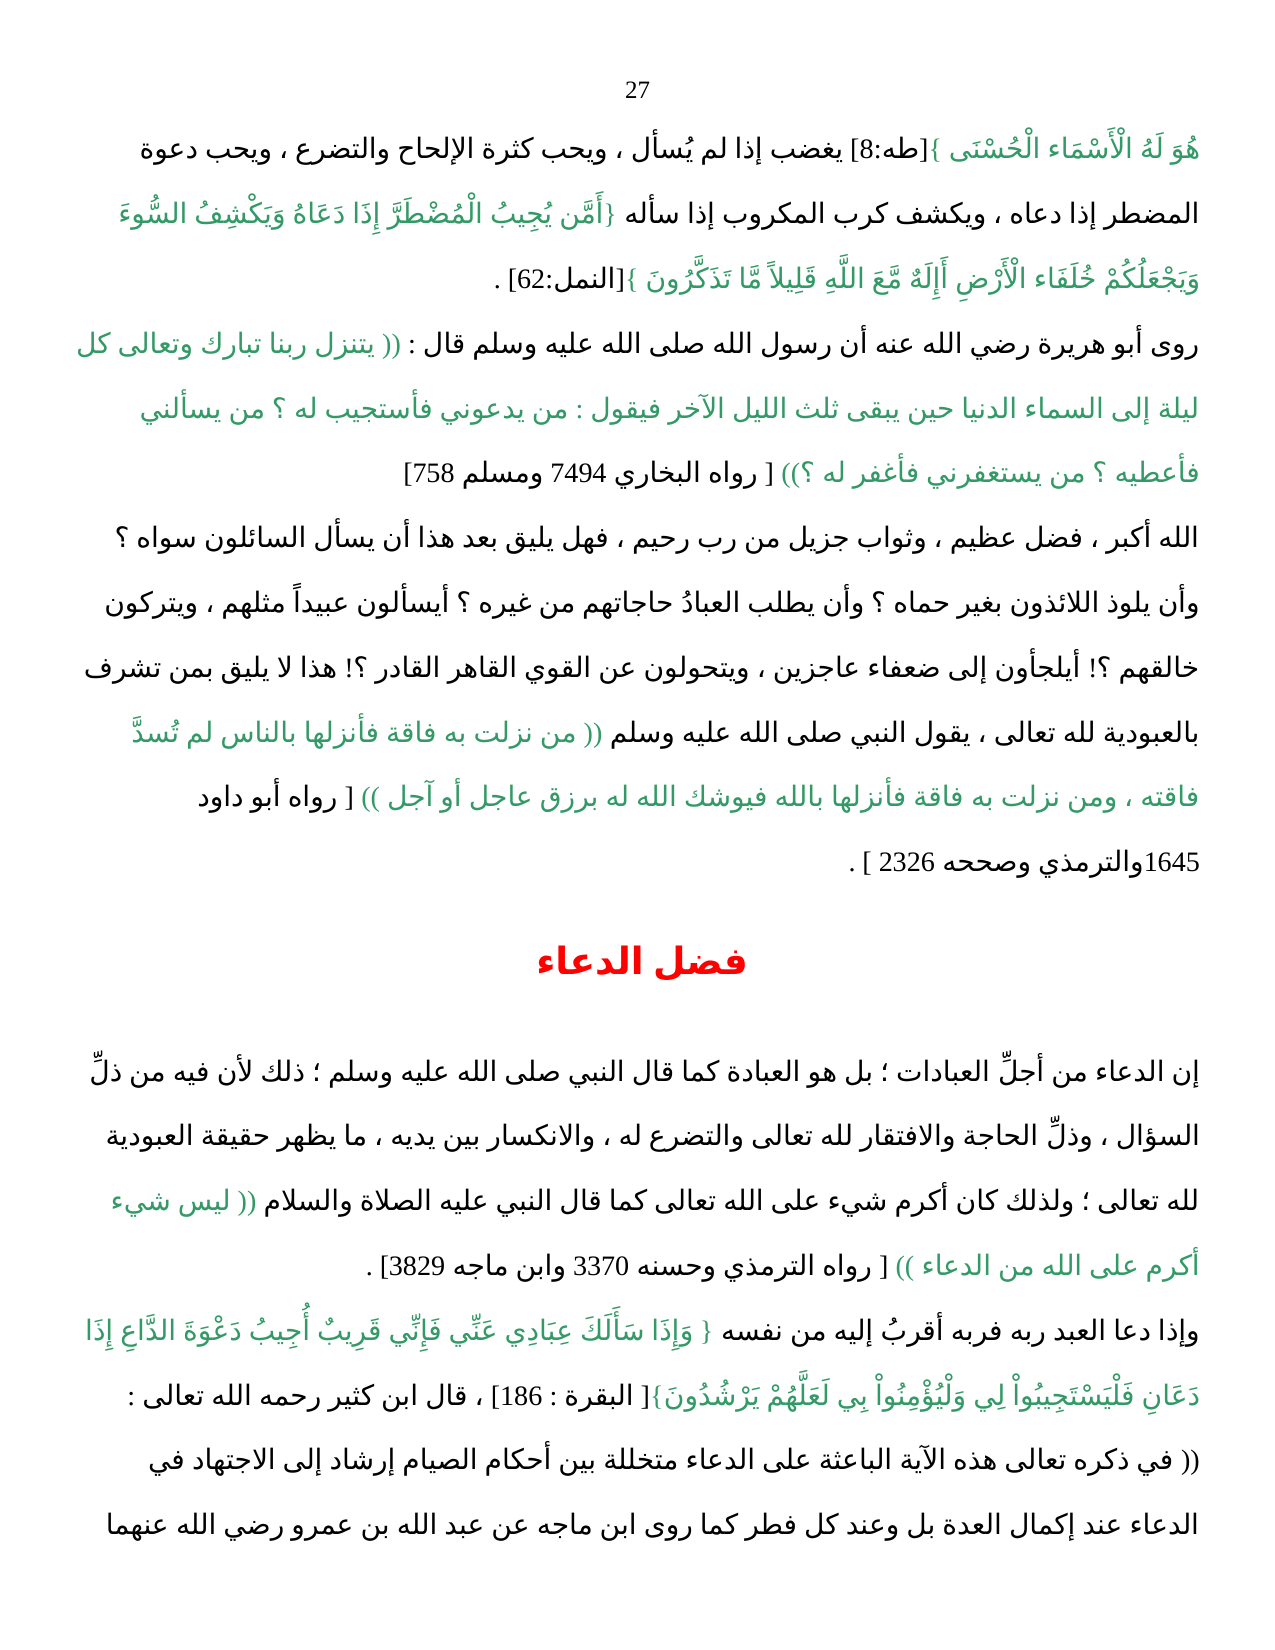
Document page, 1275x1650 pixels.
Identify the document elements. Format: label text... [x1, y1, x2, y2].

text فضل الدعاء [75, 939, 1200, 982]
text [75, 132, 1200, 878]
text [75, 1054, 1200, 1541]
